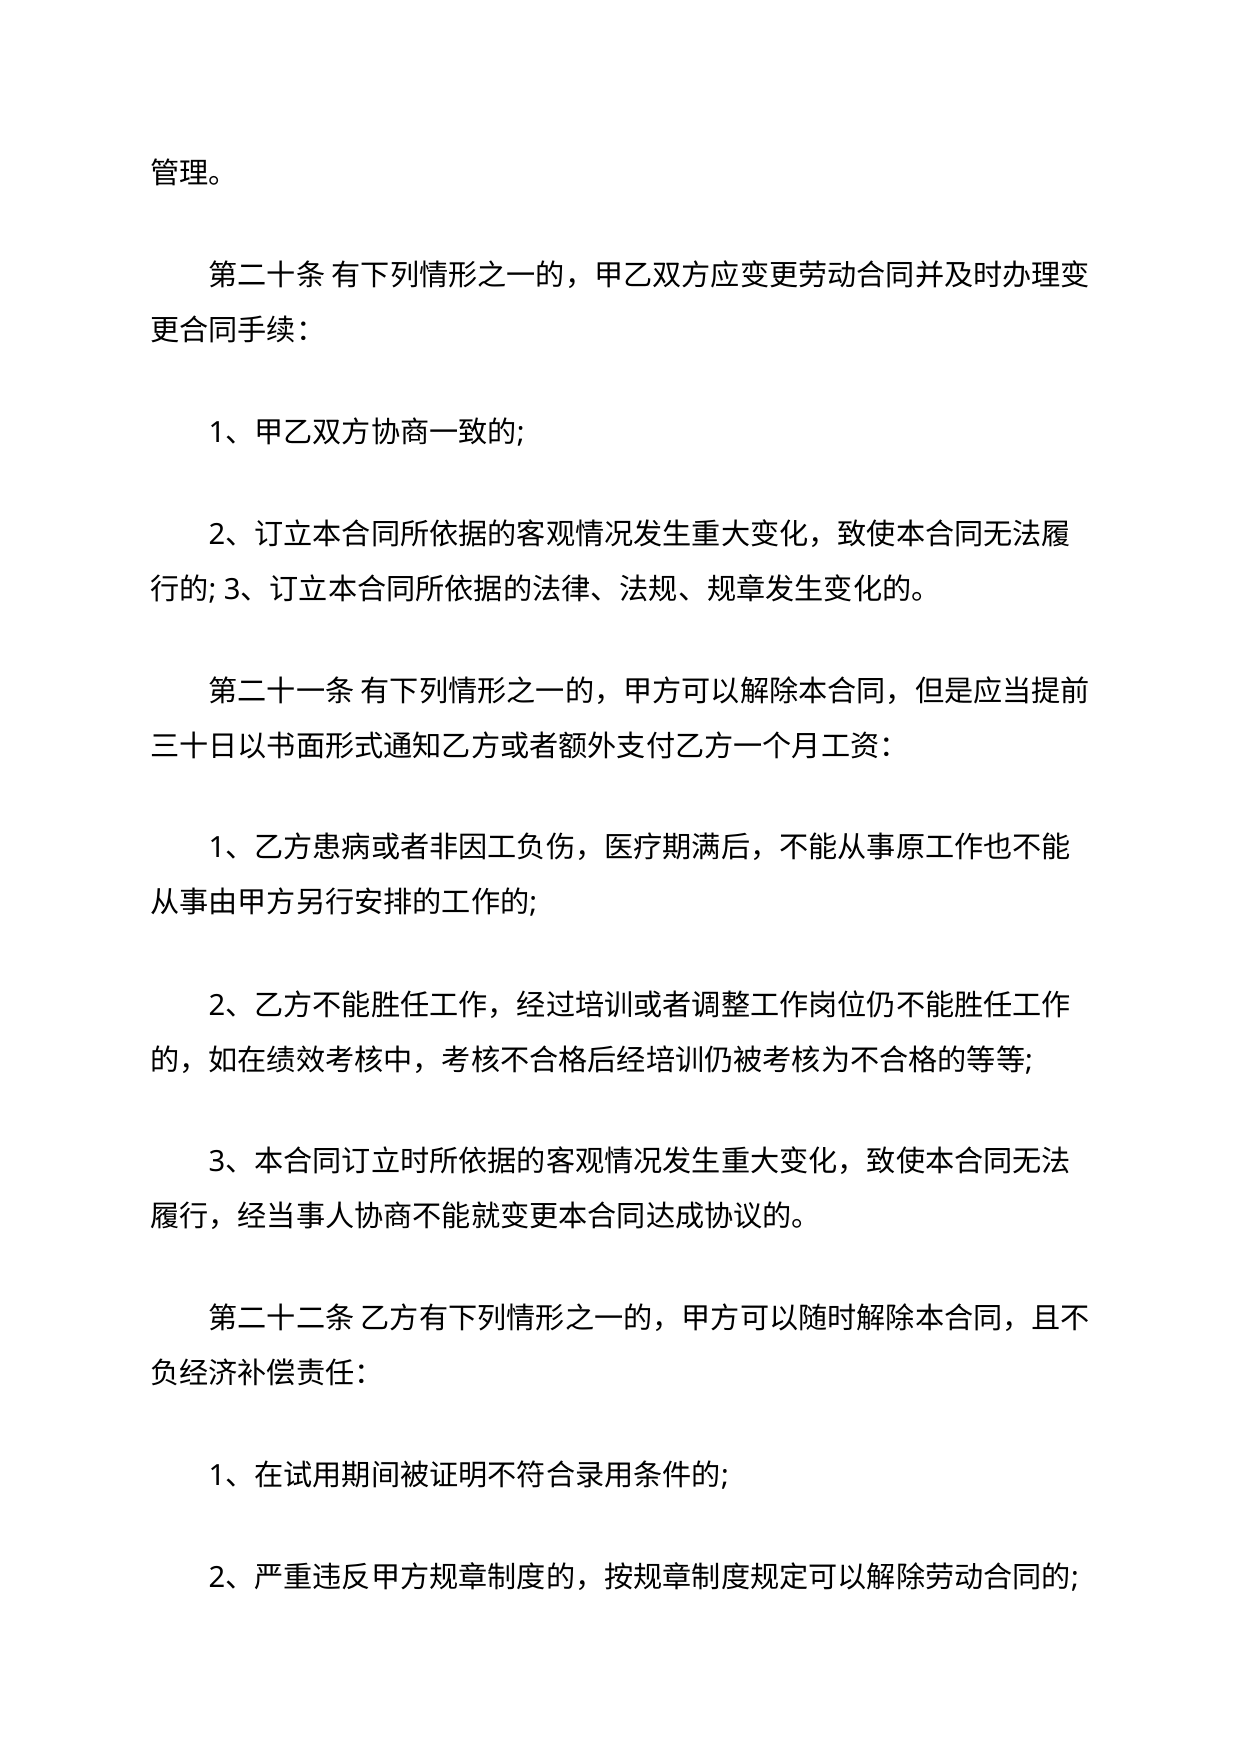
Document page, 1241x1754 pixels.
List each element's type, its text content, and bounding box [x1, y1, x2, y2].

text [150, 150, 1090, 192]
text 3、本合同订立时所依据的客观情况发生重大变化，致使本合同无法履行，经当事人协商不能就变更本合同达成协议的。 [150, 1138, 1090, 1235]
text 1、乙方患病或者非因工负伤，医疗期满后，不能从事原工作也不能从事由甲方另行安排的工作的; [150, 824, 1090, 921]
text 1、甲乙双方协商一致的; [150, 408, 1090, 451]
text 第二十条 有下列情形之一的，甲乙双方应变更劳动合同并及时办理变更合同手续： [150, 252, 1090, 349]
text 2、订立本合同所依据的客观情况发生重大变化，致使本合同无法履行的; 3、订立本合同所依据的法律、法规、规章发生变化的。 [150, 510, 1090, 608]
text 1、在试用期间被证明不符合录用条件的; [150, 1451, 1090, 1494]
text 2、严重违反甲方规章制度的，按规章制度规定可以解除劳动合同的; [150, 1553, 1090, 1596]
text 2、乙方不能胜任工作，经过培训或者调整工作岗位仍不能胜任工作的，如在绩效考核中，考核不合格后经培训仍被考核为不合格的等等; [150, 981, 1090, 1078]
text 第二十二条 乙方有下列情形之一的，甲方可以随时解除本合同，且不负经济补偿责任： [150, 1295, 1090, 1392]
text 第二十一条 有下列情形之一的，甲方可以解除本合同，但是应当提前三十日以书面形式通知乙方或者额外支付乙方一个月工资： [150, 667, 1090, 764]
